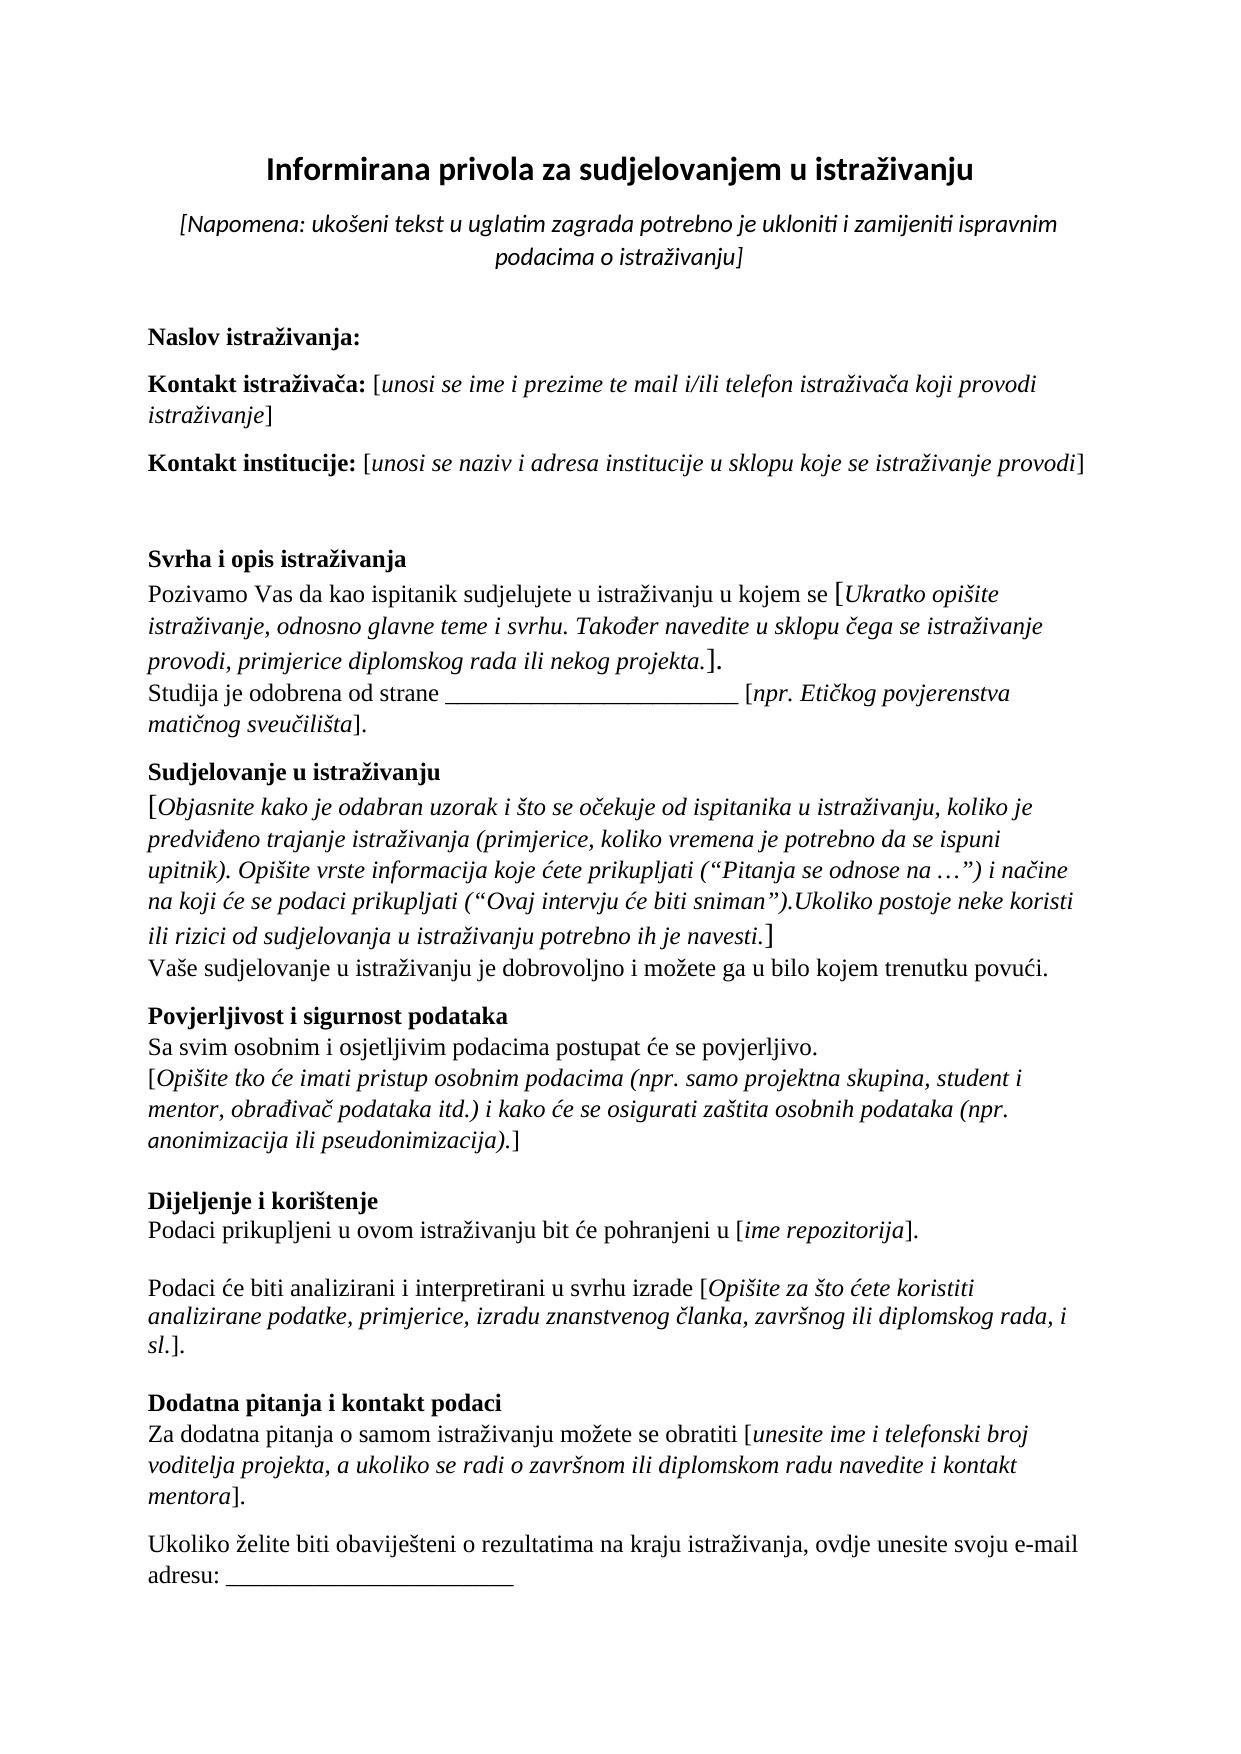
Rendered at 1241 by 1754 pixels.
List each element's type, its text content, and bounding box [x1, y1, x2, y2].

text [Napomena: ukošeni tekst u uglatim zagrada potrebno je ukloniti i zamijeniti ispravnim podacima o istraživanju] [148, 208, 1093, 272]
text Svrha i opis istraživanja Pozivamo Vas da kao ispitanik sudjelujete u istraživanju u kojem se [Ukratko opišite istraživanje, odnosno glavne teme i svrhu. Također navedite u sklopu čega se istraživanje provodi, primjerice diplomskog rada ili nekog projekta.]. Studija je odobrena od strane [npr. Etičkog povjerenstva matičnog sveučilišta]. [148, 544, 1093, 738]
text Dijeljenje i korištenje Podaci prikupljeni u ovom istraživanju bit će pohranjeni u [ime repozitorija]. [148, 1186, 1093, 1243]
text Dodatna pitanja i kontakt podaci Za dodatna pitanja o samom istraživanju možete se obratiti [unesite ime i telefonski broj voditelja projekta, a ukoliko se radi o završnom ili diplomskom radu navedite i kontakt mentora]. [148, 1388, 1093, 1510]
text Naslov istraživanja: [148, 291, 1093, 351]
text Kontakt istraživača: [unosi se ime i prezime te mail i/ili telefon istraživača koji provodi istraživanje] [148, 369, 1093, 429]
text Kontakt institucije: [unosi se naziv i adresa institucije u sklopu koje se istraživanje provodi] [148, 448, 1093, 477]
text Povjerljivost i sigurnost podataka Sa svim osobnim i osjetljivim podacima postupat će se povjerljivo. [Opišite tko će imati pristup osobnim podacima (npr. samo projektna skupina, student i mentor, obrađivač podataka itd.) i kako će se osigurati zaštita osobnih podataka (npr. anonimizacija ili pseudonimizacija).] [148, 1001, 1093, 1154]
text Sudjelovanje u istraživanju [Objasnite kako je odabran uzorak i što se očekuje od ispitanika u istraživanju, koliko je predviđeno trajanje istraživanja (primjerice, koliko vremena je potrebno da se ispuni upitnik). Opišite vrste informacija koje ćete prikupljati (“Pitanja se odnose na …”) i načine na koji će se podaci prikupljati (“Ovaj intervju će biti sniman”).Ukoliko postoje neke koristi ili rizici od sudjelovanja u istraživanju potrebno ih je navesti.] Vaše sudjelovanje u istraživanju je dobrovoljno i možete ga u bilo kojem trenutku povući. [148, 757, 1093, 982]
text Podaci će biti analizirani i interpretirani u svrhu izrade [Opišite za što ćete koristiti analizirane podatke, primjerice, izradu znanstvenog članka, završnog ili diplomskog rada, i sl.]. [148, 1273, 1093, 1359]
text Ukoliko želite biti obaviješteni o rezultatima na kraju istraživanja, ovdje unesite svoju e-mail adresu: _______________________ [148, 1529, 1093, 1589]
text Informirana privola za sudjelovanjem u istraživanju [148, 148, 1093, 188]
